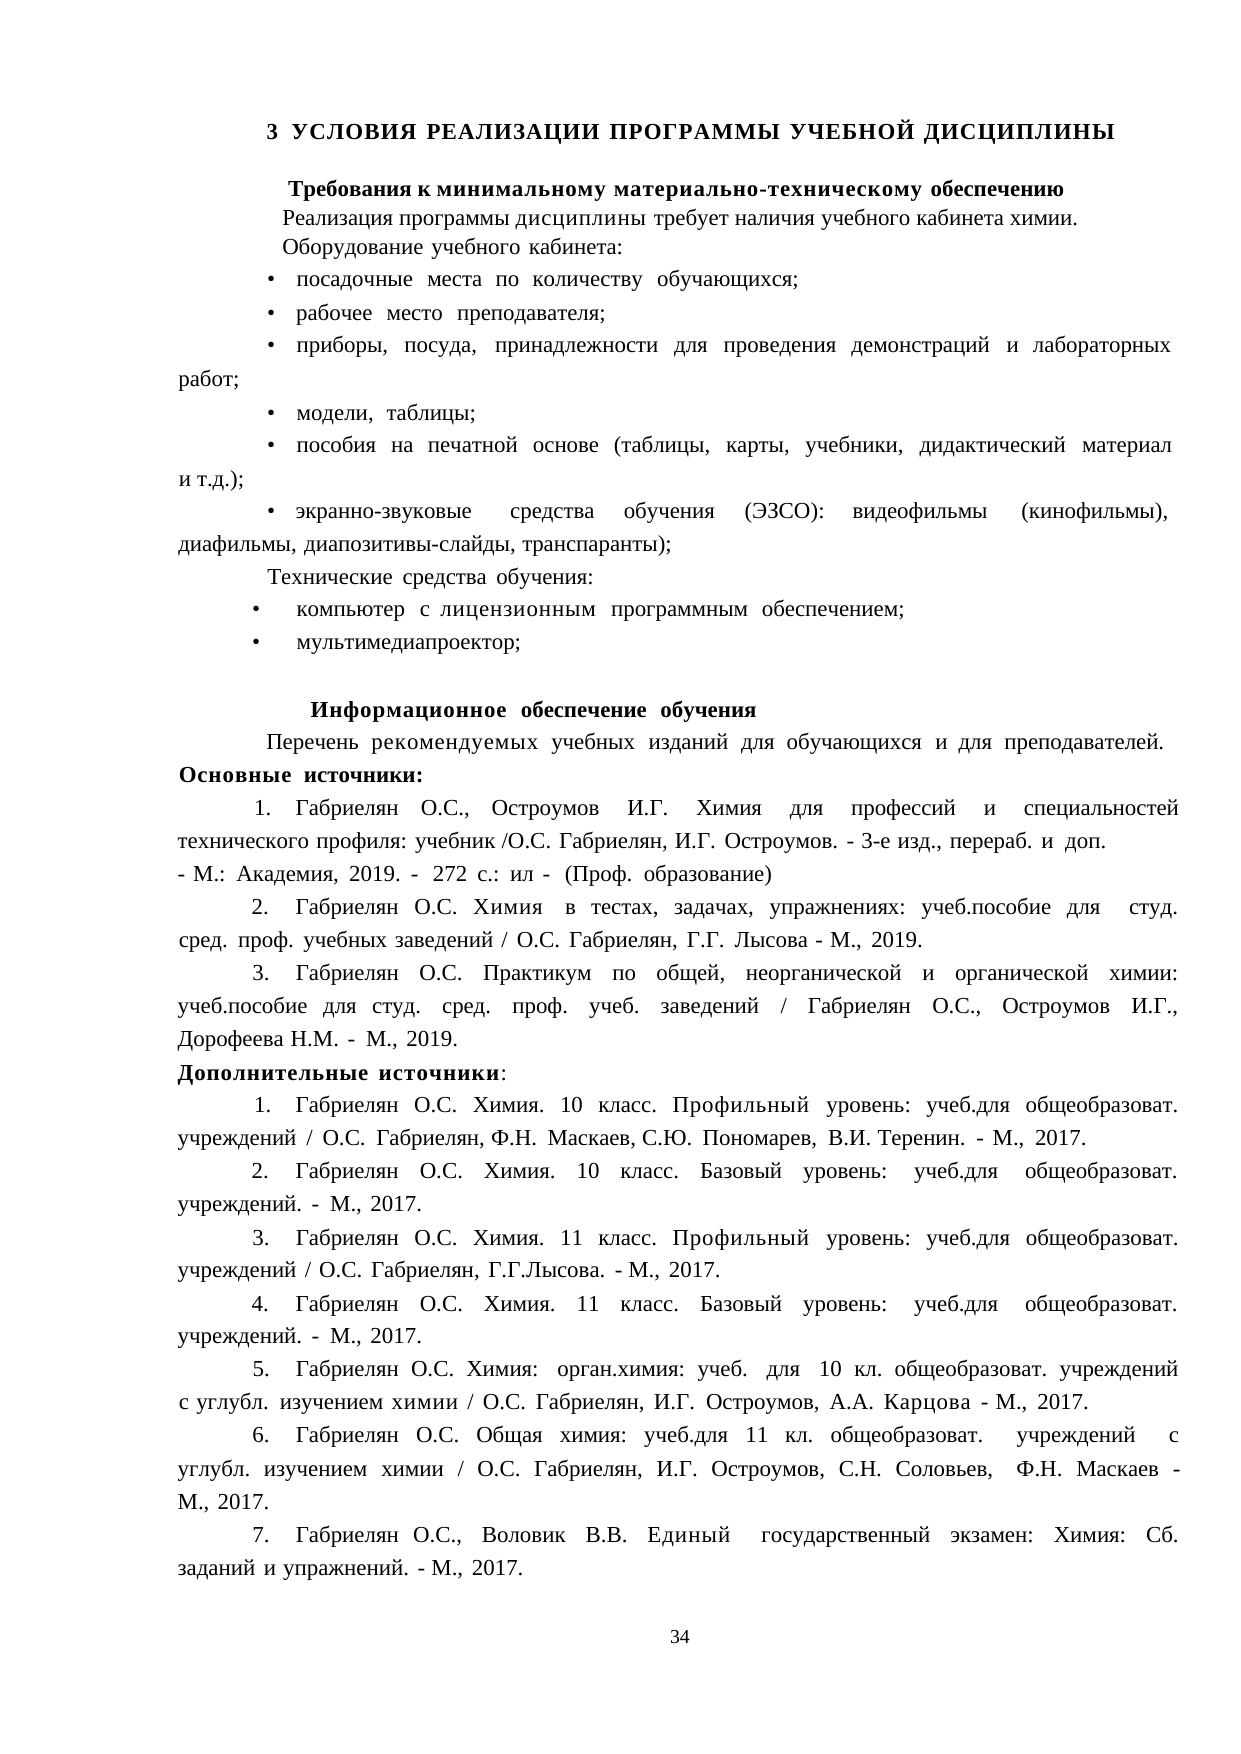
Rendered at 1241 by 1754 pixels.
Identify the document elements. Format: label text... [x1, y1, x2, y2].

list Габриелян О.С. Химия. 11 класс. Базовый уровень: учеб.для общеобразоват. учреждений. - М., 2017. [177, 1289, 1178, 1349]
list Информационное обеспечение обучения [266, 696, 1211, 722]
list Требования к минимальному материально-техническому обеспечению Реализация программы дисциплины требует наличия учебного кабинета химии. Оборудование учебного кабинета: [282, 175, 1120, 259]
list рабочее место преподавателя; [267, 299, 1211, 325]
list Габриелян О.С., Остроумов И.Г. Химия для профессий и специальностей технического профиля: учебник /О.С. Габриелян, И.Г. Остроумов. - 3-е изд., перераб. и доп. [177, 794, 1179, 853]
list модели, таблицы; [267, 398, 1211, 425]
text Перечень рекомендуемых учебных изданий для обучающихся и для преподавателей. [266, 728, 1211, 754]
list мультимедиапроектор; [252, 628, 1211, 654]
list Габриелян О.С. Общая химия: учеб.для 11 кл. общеобразоват. учреждений с углубл. изучением химии / О.С. Габриелян, И.Г. Остроумов, С.Н. Соловьев, Ф.Н. Маскаев - М., 2017. [177, 1422, 1180, 1514]
list Габриелян О.С. Химия: орган.химия: учеб. для 10 кл. общеобразоват. учреждений с углубл. изучением химии / О.С. Габриелян, И.Г. Остроумов, А.А. Карцова - М., 2017. [178, 1356, 1179, 1415]
text работ; [178, 365, 246, 392]
text Основные источники: [178, 761, 1211, 788]
list Габриелян О.С. Практикум по общей, неорганической и органической химии: учеб.пособие для студ. сред. проф. учеб. заведений / Габриелян О.С., Остроумов И.Г., Дорофеева Н.М. - М., 2019. [177, 959, 1178, 1052]
text диафильмы, диапозитивы-слайды, транспаранты); Технические средства обучения: [178, 530, 795, 589]
list Габриелян О.С. Химия в тестах, задачах, упражнениях: учеб.пособие для студ. сред. проф. учебных заведений / О.С. Габриелян, Г.Г. Лысова - М., 2019. [178, 893, 1178, 952]
text Дополнительные источники: [177, 1059, 1211, 1085]
list экранно-звуковые средства обучения (ЭЗСО): видеофильмы (кинофильмы), [267, 497, 1211, 524]
list компьютер с лицензионным программным обеспечением; [252, 596, 1211, 622]
list Габриелян О.С. Химия. 10 класс. Базовый уровень: учеб.для общеобразоват. учреждений. - М., 2017. [177, 1157, 1178, 1216]
list Габриелян О.С. Химия. 10 класс. Профильный уровень: учеб.для общеобразоват. учреждений / О.С. Габриелян, Ф.Н. Маскаев, С.Ю. Пономарев, В.И. Теренин. - М., 2017. [177, 1091, 1178, 1151]
text и т.д.); [178, 465, 246, 491]
text 34 [571, 1624, 788, 1647]
list пособия на печатной основе (таблицы, карты, учебники, дидактический материал [267, 431, 1211, 457]
list УСЛОВИЯ РЕАЛИЗАЦИИ ПРОГРАММЫ УЧЕБНОЙ ДИСЦИПЛИНЫ [266, 118, 1211, 144]
list приборы, посуда, принадлежности для проведения демонстраций и лабораторных [267, 332, 1211, 358]
list Габриелян О.С., Воловик В.В. Единый государственный экзамен: Химия: Сб. заданий и упражнений. - М., 2017. [177, 1521, 1179, 1580]
text - М.: Академия, 2019. - 272 с.: ил - (Проф. образование) [177, 860, 1211, 887]
list посадочные места по количеству обучающихся; [267, 266, 1211, 292]
list Габриелян О.С. Химия. 11 класс. Профильный уровень: учеб.для общеобразоват. учреждений / О.С. Габриелян, Г.Г.Лысова. - М., 2017. [177, 1224, 1178, 1283]
